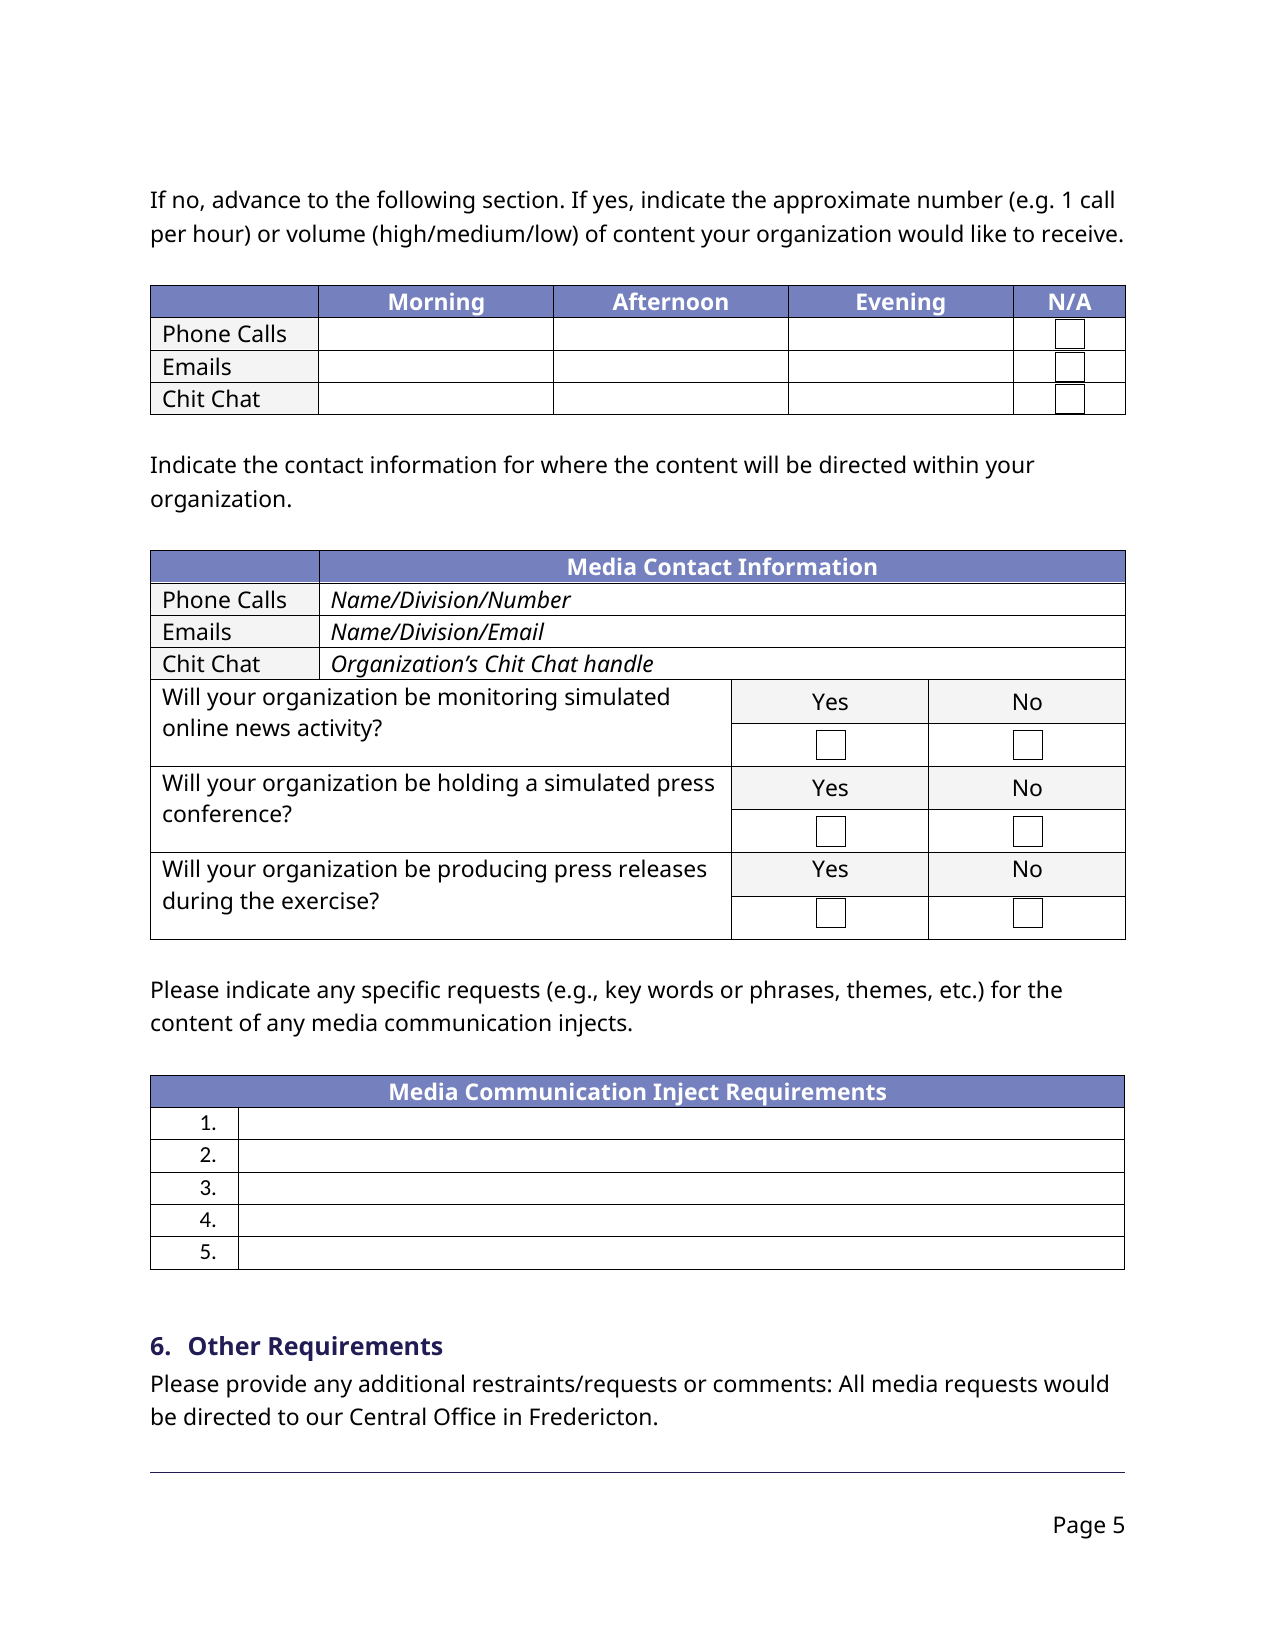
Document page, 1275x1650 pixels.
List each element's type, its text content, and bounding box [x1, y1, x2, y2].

table_header [151, 286, 318, 317]
table_header Morning [319, 286, 553, 317]
table_cell [1014, 351, 1125, 382]
table_header Media Communication Inject Requirements [151, 1076, 1124, 1107]
table_cell [239, 1108, 1124, 1139]
table_cell No [929, 853, 1125, 896]
text Please indicate any specific requests (e.g., key words or phrases, themes, etc.) for the content of any media communication injects. [150, 973, 1125, 1038]
table_cell Emails [151, 616, 319, 647]
table_cell [151, 1140, 238, 1172]
table_cell [554, 351, 788, 382]
table_cell [151, 1173, 238, 1204]
table_cell [789, 351, 1013, 382]
table_cell [789, 318, 1013, 349]
table_cell [151, 1108, 238, 1139]
table_cell No [929, 767, 1125, 809]
table_cell [239, 1205, 1124, 1236]
table_cell [929, 897, 1125, 939]
table_cell [1014, 383, 1125, 414]
table_cell Phone Calls [151, 584, 319, 615]
table_cell [554, 318, 788, 349]
table_header Media Contact Information [320, 551, 1125, 582]
text Please provide any additional restraints/requests or comments: All media requests would be directed to our Central Office in Fredericton. [150, 1367, 1125, 1432]
text Indicate the contact information for where the content will be directed within your organization. [150, 449, 1125, 514]
table_cell Will your organization be monitoring simulated online news activity? [151, 680, 731, 766]
table_cell [319, 383, 553, 414]
table_cell Yes [732, 680, 928, 723]
table_cell [732, 810, 928, 852]
table_cell [732, 897, 928, 939]
table_cell [239, 1140, 1124, 1172]
table_cell Emails [151, 351, 318, 382]
table_cell Chit Chat [151, 648, 319, 679]
table_cell [319, 318, 553, 349]
table_cell [319, 351, 553, 382]
table_cell Will your organization be holding a simulated press conference? [151, 767, 731, 852]
table_cell Name/Division/Number [320, 584, 1125, 615]
table_cell Organization’s Chit Chat handle [320, 648, 1125, 679]
table_header Evening [789, 286, 1013, 317]
table_cell Phone Calls [151, 318, 318, 349]
table_header [151, 551, 319, 582]
table_cell [239, 1173, 1124, 1204]
table_cell Will your organization be producing press releases during the exercise? [151, 853, 731, 939]
table_cell [239, 1237, 1124, 1268]
text If no, advance to the following section. If yes, indicate the approximate number (e.g. 1 call per hour) or volume (high/medium/low) of content your organization would like to receive. [150, 184, 1125, 249]
table_header N/A [1014, 286, 1125, 317]
table_cell Name/Division/Email [320, 616, 1125, 647]
table_cell [929, 810, 1125, 852]
table_cell [554, 383, 788, 414]
table_header Afternoon [554, 286, 788, 317]
table_cell [732, 724, 928, 766]
table_cell No [929, 680, 1125, 723]
subtitle Other Requirements [150, 1328, 1125, 1362]
table_cell [151, 1205, 238, 1236]
table_cell [1014, 318, 1125, 349]
table_cell Yes [732, 767, 928, 809]
table_cell Chit Chat [151, 383, 318, 414]
table_cell Yes [732, 853, 928, 896]
table_cell [151, 1237, 238, 1268]
table_cell [789, 383, 1013, 414]
table_cell [929, 724, 1125, 766]
